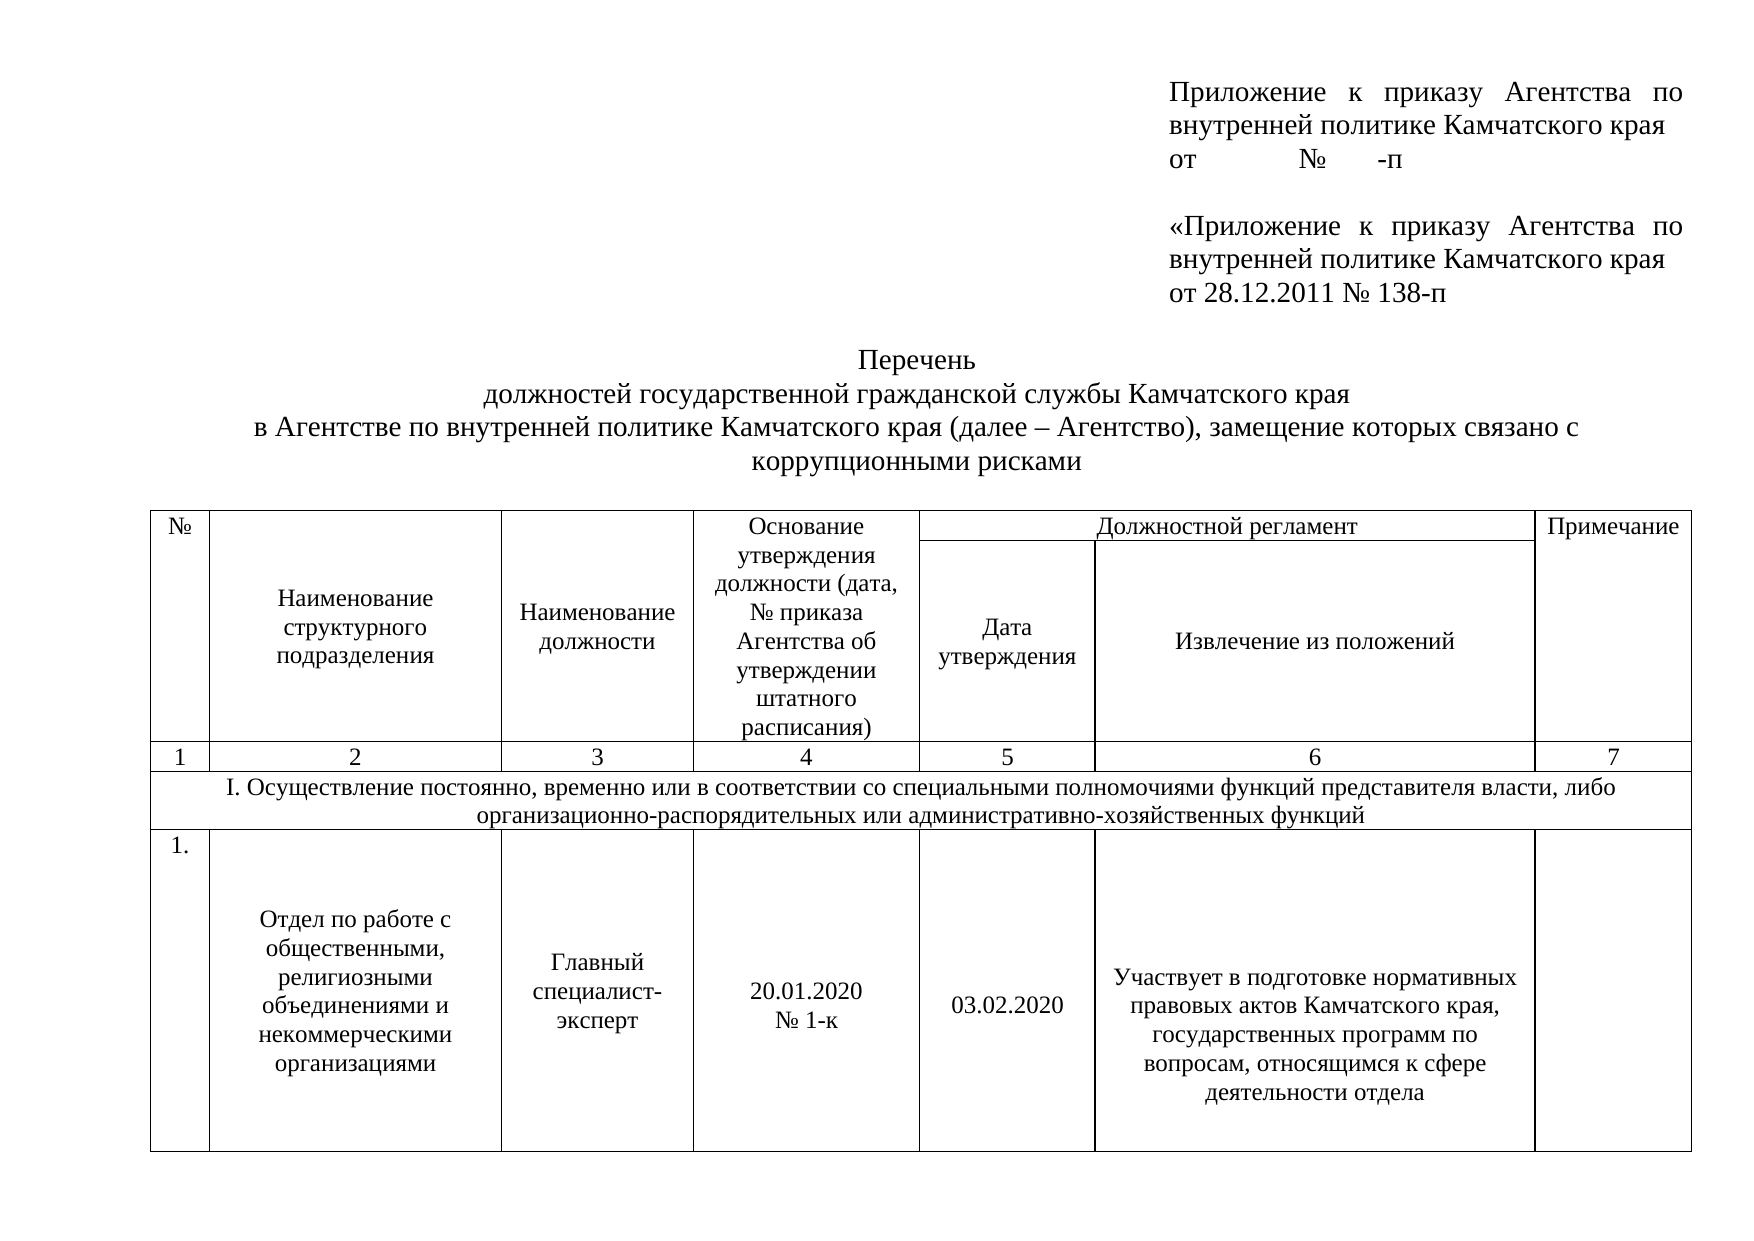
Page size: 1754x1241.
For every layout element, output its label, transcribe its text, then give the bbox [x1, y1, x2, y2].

table_cell 7 [1536, 742, 1691, 771]
text от № -п [1169, 141, 1683, 174]
table_header Наименование структурного подразделения [210, 511, 501, 741]
table_cell 5 [920, 742, 1094, 771]
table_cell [210, 830, 501, 1151]
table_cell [1096, 830, 1534, 1151]
table_cell I. Осуществление постоянно, временно или в соответствии со специальными полномочиями функций представителя власти, либо организационно-распорядительных или административно-хозяйственных функций [151, 772, 1691, 829]
table_cell 1 [151, 742, 209, 771]
table_header Примечание [1536, 511, 1691, 741]
table_cell Извлечение из положений [1096, 541, 1534, 741]
text должностей государственной гражданской службы Камчатского края [150, 376, 1683, 409]
table_cell 3 [502, 742, 693, 771]
table_header Основание утверждения должности (дата, № приказа Агентства об утверждении штатного расписания) [694, 511, 919, 741]
table_cell 03.02.2020 [920, 830, 1094, 1151]
table_cell Главный специалист-эксперт [502, 830, 693, 1151]
table_cell 2 [210, 742, 501, 771]
text Перечень [150, 342, 1683, 376]
table_header № [151, 511, 209, 741]
text от 28.12.2011 № 138-п [1169, 275, 1683, 309]
table_cell 1. [151, 830, 209, 1151]
table_cell 4 [694, 742, 919, 771]
text в Агентстве по внутренней политике Камчатского края (далее – Агентство), замещение которых связано с коррупционными рисками [150, 409, 1683, 476]
text Приложение к приказу Агентства по внутренней политике Камчатского края [1169, 74, 1683, 141]
table_cell 6 [1096, 742, 1534, 771]
table_cell 20.01.2020 № 1-к [694, 830, 919, 1151]
table_header Наименование должности [502, 511, 693, 741]
table_cell [1536, 830, 1691, 1151]
table_cell Дата утверждения [920, 541, 1094, 741]
table_header Должностной регламент [920, 511, 1534, 540]
text «Приложение к приказу Агентства по внутренней политике Камчатского края [1169, 208, 1683, 275]
